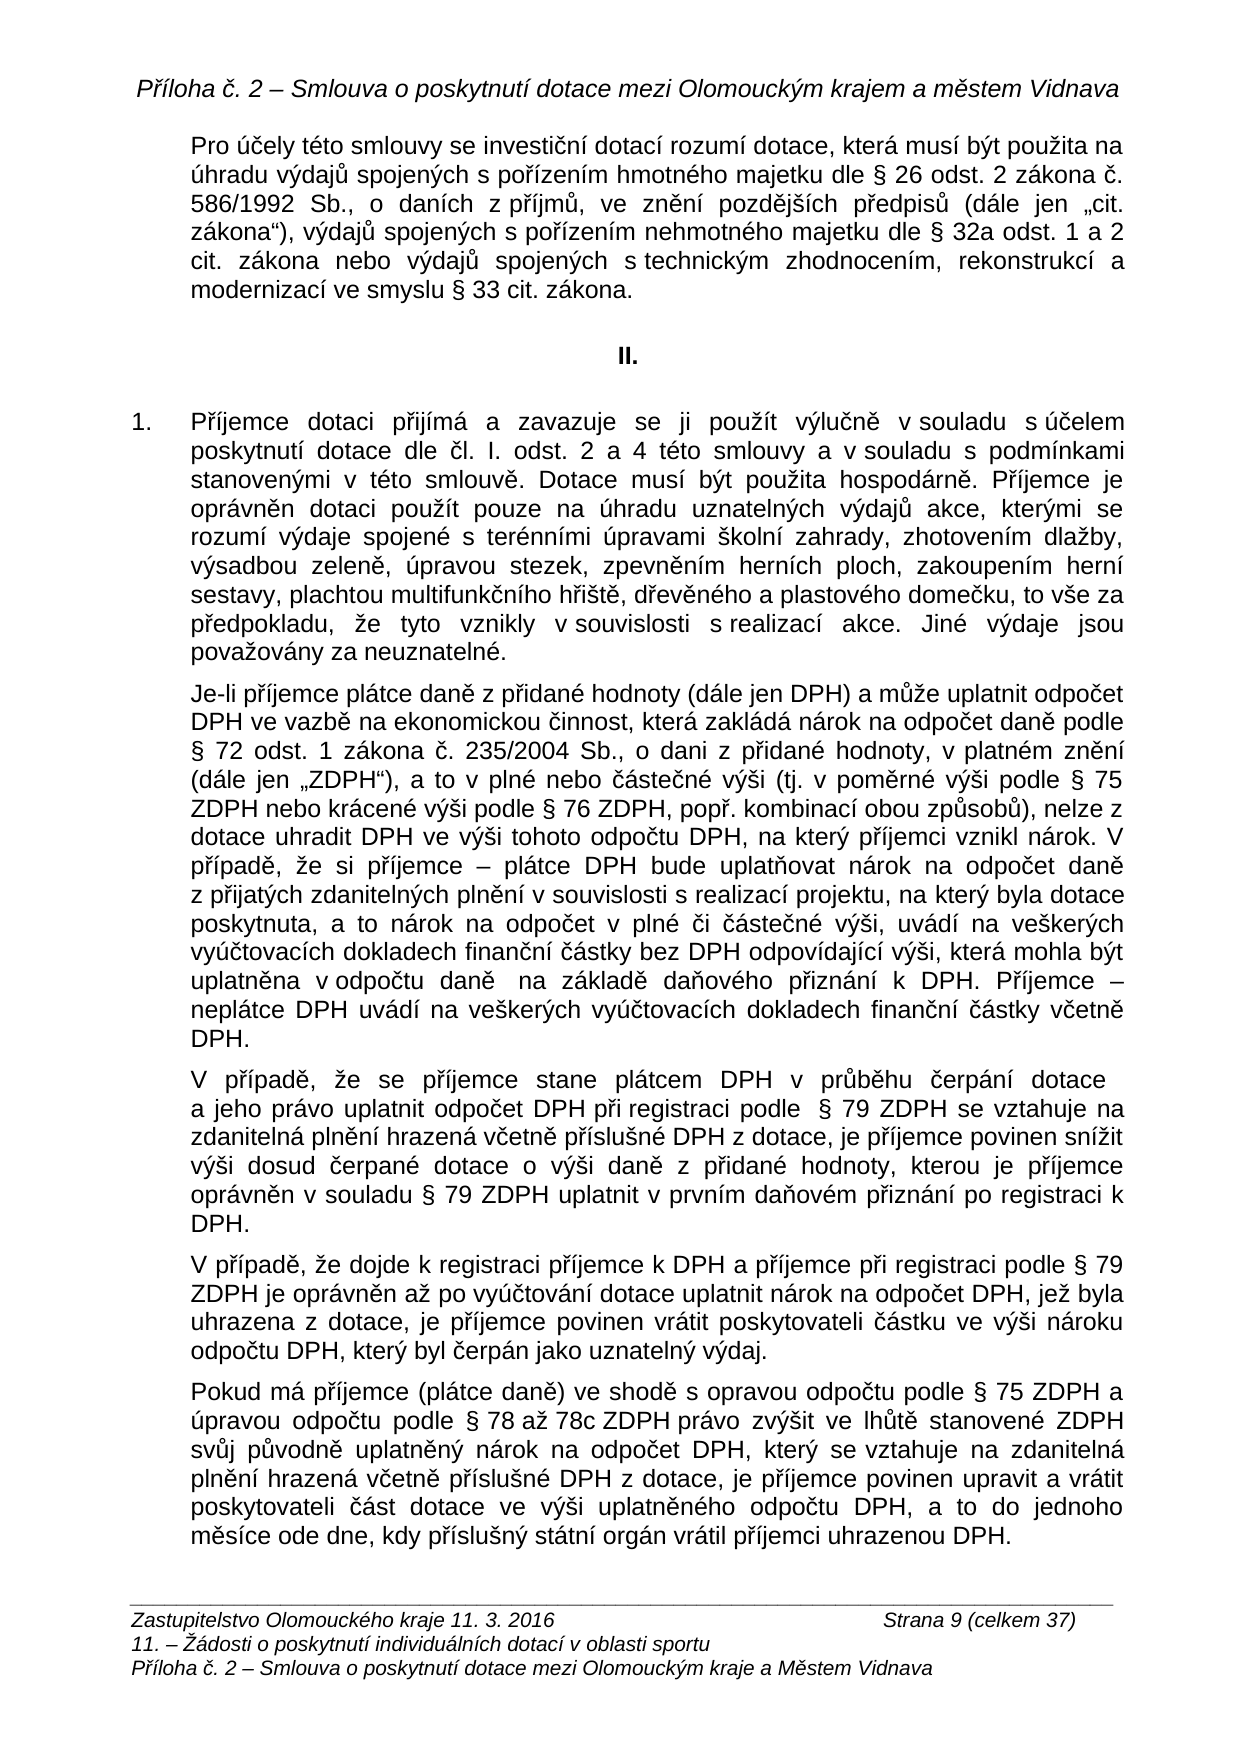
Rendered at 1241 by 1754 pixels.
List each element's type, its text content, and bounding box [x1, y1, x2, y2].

text Pokud má příjemce (plátce daně) ve shodě s opravou odpočtu podle § 75 ZDPH a úpravou odpočtu podle § 78 až 78c ZDPH právo zvýšit ve lhůtě stanovené ZDPH svůj původně uplatněný nárok na odpočet DPH, který se vztahuje na zdanitelná plnění hrazená včetně příslušné DPH z dotace, je příjemce povinen upravit a vrátit poskytovateli část dotace ve výši uplatněného odpočtu DPH, a to do jednoho měsíce ode dne, kdy příslušný státní orgán vrátil příjemci uhrazenou DPH. [190, 1377, 1125, 1550]
text II. [131, 341, 1125, 370]
text V případě, že dojde k registraci příjemce k DPH a příjemce při registraci podle § 79 ZDPH je oprávněn až po vyúčtování dotace uplatnit nárok na odpočet DPH, jež byla uhrazena z dotace, je příjemce povinen vrátit poskytovateli částku ve výši nároku odpočtu DPH, který byl čerpán jako uznatelný výdaj. [190, 1250, 1125, 1365]
list Příjemce dotaci přijímá a zavazuje se ji použít výlučně v souladu s účelem poskytnutí dotace dle čl. I. odst. 2 a 4 této smlouvy a v souladu s podmínkami stanovenými v této smlouvě. Dotace musí být použita hospodárně. Příjemce je oprávněn dotaci použít pouze na úhradu uznatelných výdajů akce, kterými se rozumí výdaje spojené s terénními úpravami školní zahrady, zhotovením dlažby, výsadbou zeleně, úpravou stezek, zpevněním herních ploch, zakoupením herní sestavy, plachtou multifunkčního hřiště, dřevěného a plastového domečku, to vše za předpokladu, že tyto vznikly v souvislosti s realizací akce. Jiné výdaje jsou považovány za neuznatelné. [131, 407, 1125, 666]
text V případě, že se příjemce stane plátcem DPH v průběhu čerpání dotace a jeho právo uplatnit odpočet DPH při registraci podle § 79 ZDPH se vztahuje na zdanitelná plnění hrazená včetně příslušné DPH z dotace, je příjemce povinen snížit výši dosud čerpané dotace o výši daně z přidané hodnoty, kterou je příjemce oprávněn v souladu § 79 ZDPH uplatnit v prvním daňovém přiznání po registraci k DPH. [190, 1065, 1125, 1237]
text Pro účely této smlouvy se investiční dotací rozumí dotace, která musí být použita na úhradu výdajů spojených s pořízením hmotného majetku dle § 26 odst. 2 zákona č. 586/1992 Sb., o daních z příjmů, ve znění pozdějších předpisů (dále jen „cit. zákona“), výdajů spojených s pořízením nehmotného majetku dle § 32a odst. 1 a 2 cit. zákona nebo výdajů spojených s technickým zhodnocením, rekonstrukcí a modernizací ve smyslu § 33 cit. zákona. [190, 131, 1125, 303]
text Je-li příjemce plátce daně z přidané hodnoty (dále jen DPH) a může uplatnit odpočet DPH ve vazbě na ekonomickou činnost, která zakládá nárok na odpočet daně podle § 72 odst. 1 zákona č. 235/2004 Sb., o dani z přidané hodnoty, v platném znění (dále jen „ZDPH“), a to v plné nebo částečné výši (tj. v poměrné výši podle § 75 ZDPH nebo krácené výši podle § 76 ZDPH, popř. kombinací obou způsobů), nelze z dotace uhradit DPH ve výši tohoto odpočtu DPH, na který příjemci vznikl nárok. V případě, že si příjemce – plátce DPH bude uplatňovat nárok na odpočet daně z přijatých zdanitelných plnění v souvislosti s realizací projektu, na který byla dotace poskytnuta, a to nárok na odpočet v plné či částečné výši, uvádí na veškerých vyúčtovacích dokladech finanční částky bez DPH odpovídající výši, která mohla být uplatněna v odpočtu daně na základě daňového přiznání k DPH. Příjemce – neplátce DPH uvádí na veškerých vyúčtovacích dokladech finanční částky včetně DPH. [190, 678, 1125, 1052]
